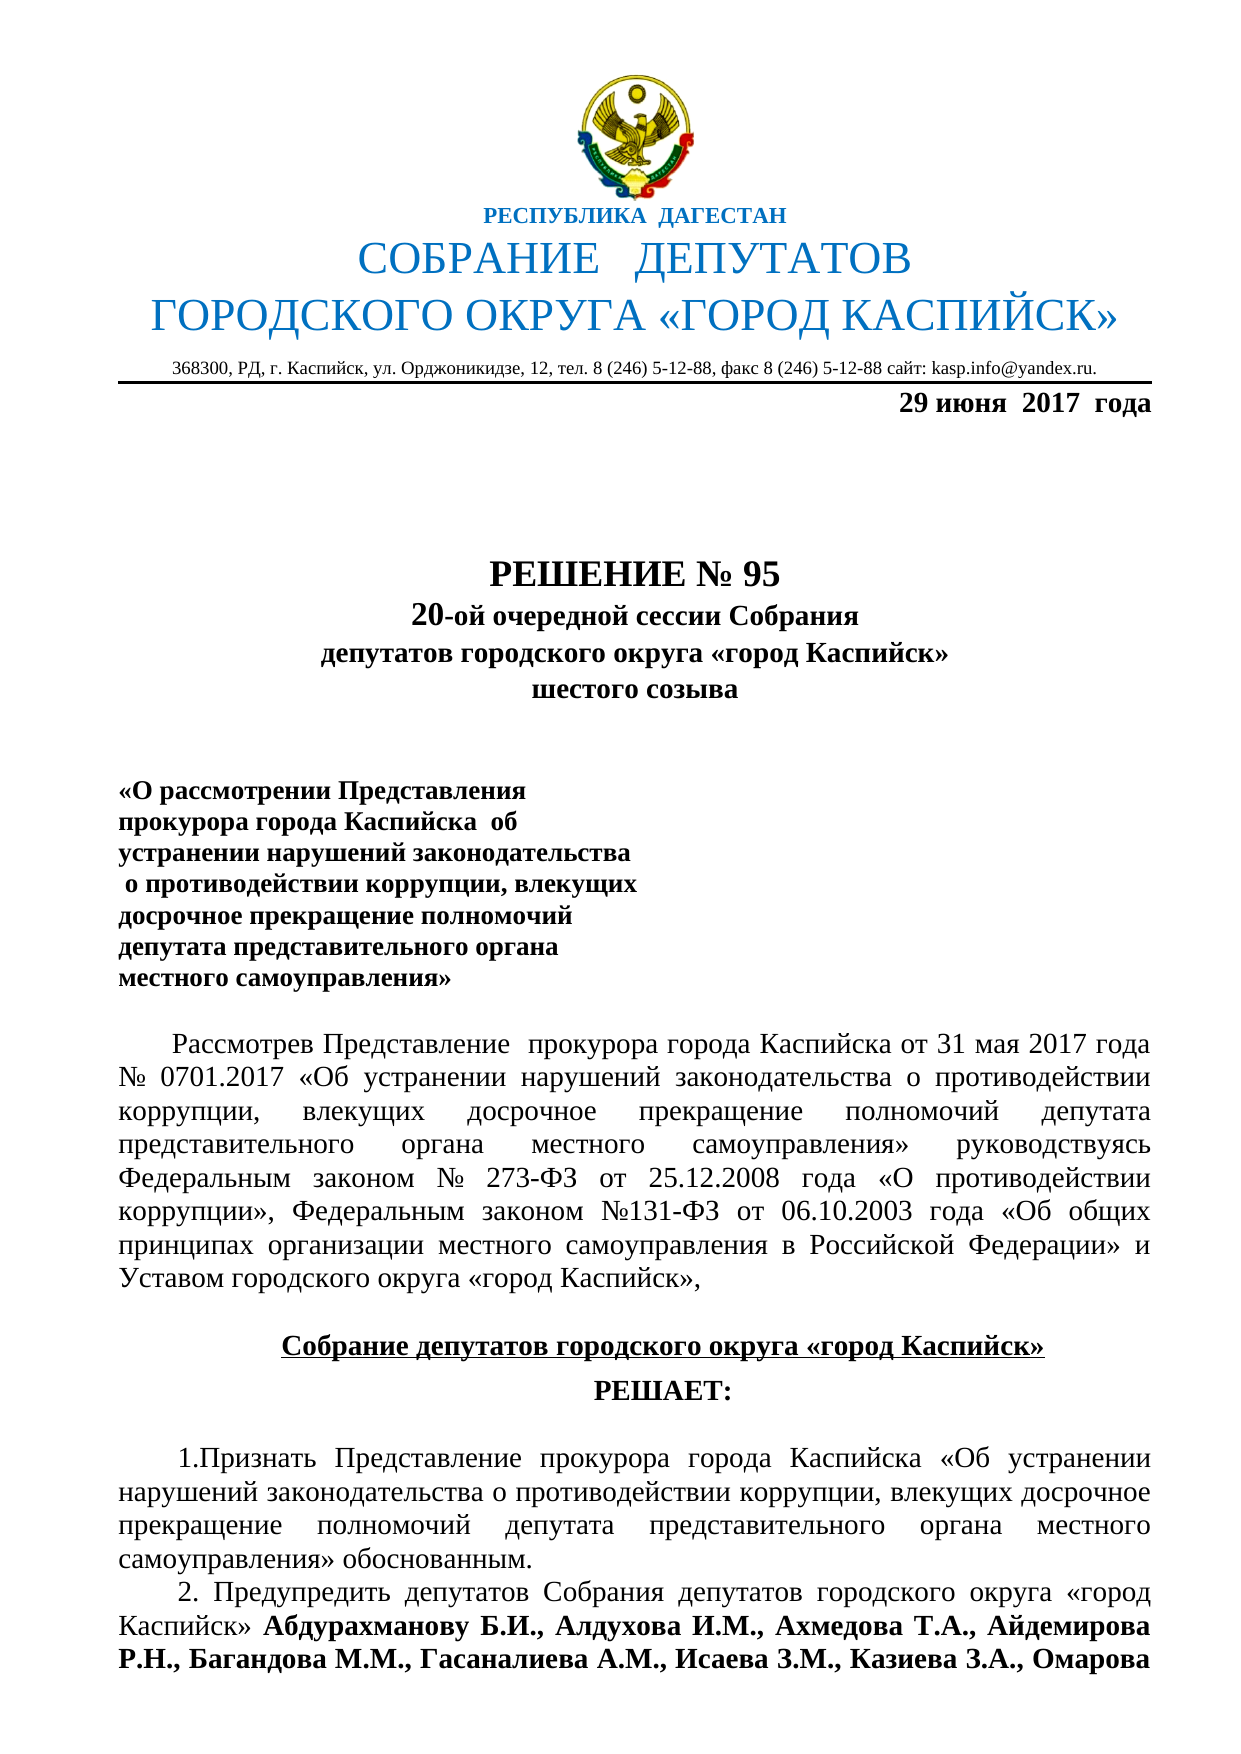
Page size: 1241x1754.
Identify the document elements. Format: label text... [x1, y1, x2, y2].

text 29 июня 2017 года [118, 386, 1152, 419]
text 368300, РД, г. Каспийск, ул. Орджоникидзе, 12, тел. 8 (246) 5-12-88, факс 8 (246) 5-12-88 сайт: kasp.info@yandex.ru. [118, 357, 1152, 381]
text Рассмотрев Представление прокурора города Каспийска от 31 мая 2017 года № 0701.2017 «Об устранении нарушений законодательства о противодействии коррупции, влекущих досрочное прекращение полномочий депутата представительного органа местного самоуправления» руководствуясь Федеральным законом № 273-ФЗ от 25.12.2008 года «О противодействии коррупции», Федеральным законом №131-ФЗ от 06.10.2003 года «Об общих принципах организации местного самоуправления в Российской Федерации» и Уставом городского округа «город Каспийск», [118, 1026, 1152, 1294]
text шестого созыва [118, 672, 1152, 705]
text депутатов городского округа «город Каспийск» [118, 636, 1152, 669]
text досрочное прекращение полномочий [118, 899, 1152, 930]
text устранении нарушений законодательства [118, 836, 1152, 868]
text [118, 1574, 1152, 1675]
text 20-ой очередной сессии Собрания [118, 594, 1152, 632]
text депутата представительного органа [118, 930, 1152, 961]
text ГОРОДСКОГО ОКРУГА «ГОРОД КАСПИЙСК» [118, 287, 1152, 340]
text РЕШЕНИЕ № 95 [118, 551, 1152, 594]
text о противодействии коррупции, влекущих [118, 868, 1152, 899]
text РЕСПУБЛИКА ДАГЕСТАН [118, 202, 1152, 228]
text «О рассмотрении Представления [118, 774, 1152, 805]
text 1.Признать Представление прокурора города Каспийска «Об устранении нарушений законодательства о противодействии коррупции, влекущих досрочное прекращение полномочий депутата представительного органа местного самоуправления» обоснованным. [118, 1440, 1152, 1574]
text прокурора города Каспийска об [118, 805, 1152, 836]
text Собрание депутатов городского округа «город Каспийск» [118, 1328, 1152, 1361]
text РЕШАЕТ: [118, 1373, 1152, 1407]
text местного самоуправления» [118, 961, 1152, 992]
text СОБРАНИЕ ДЕПУТАТОВ [118, 230, 1152, 283]
